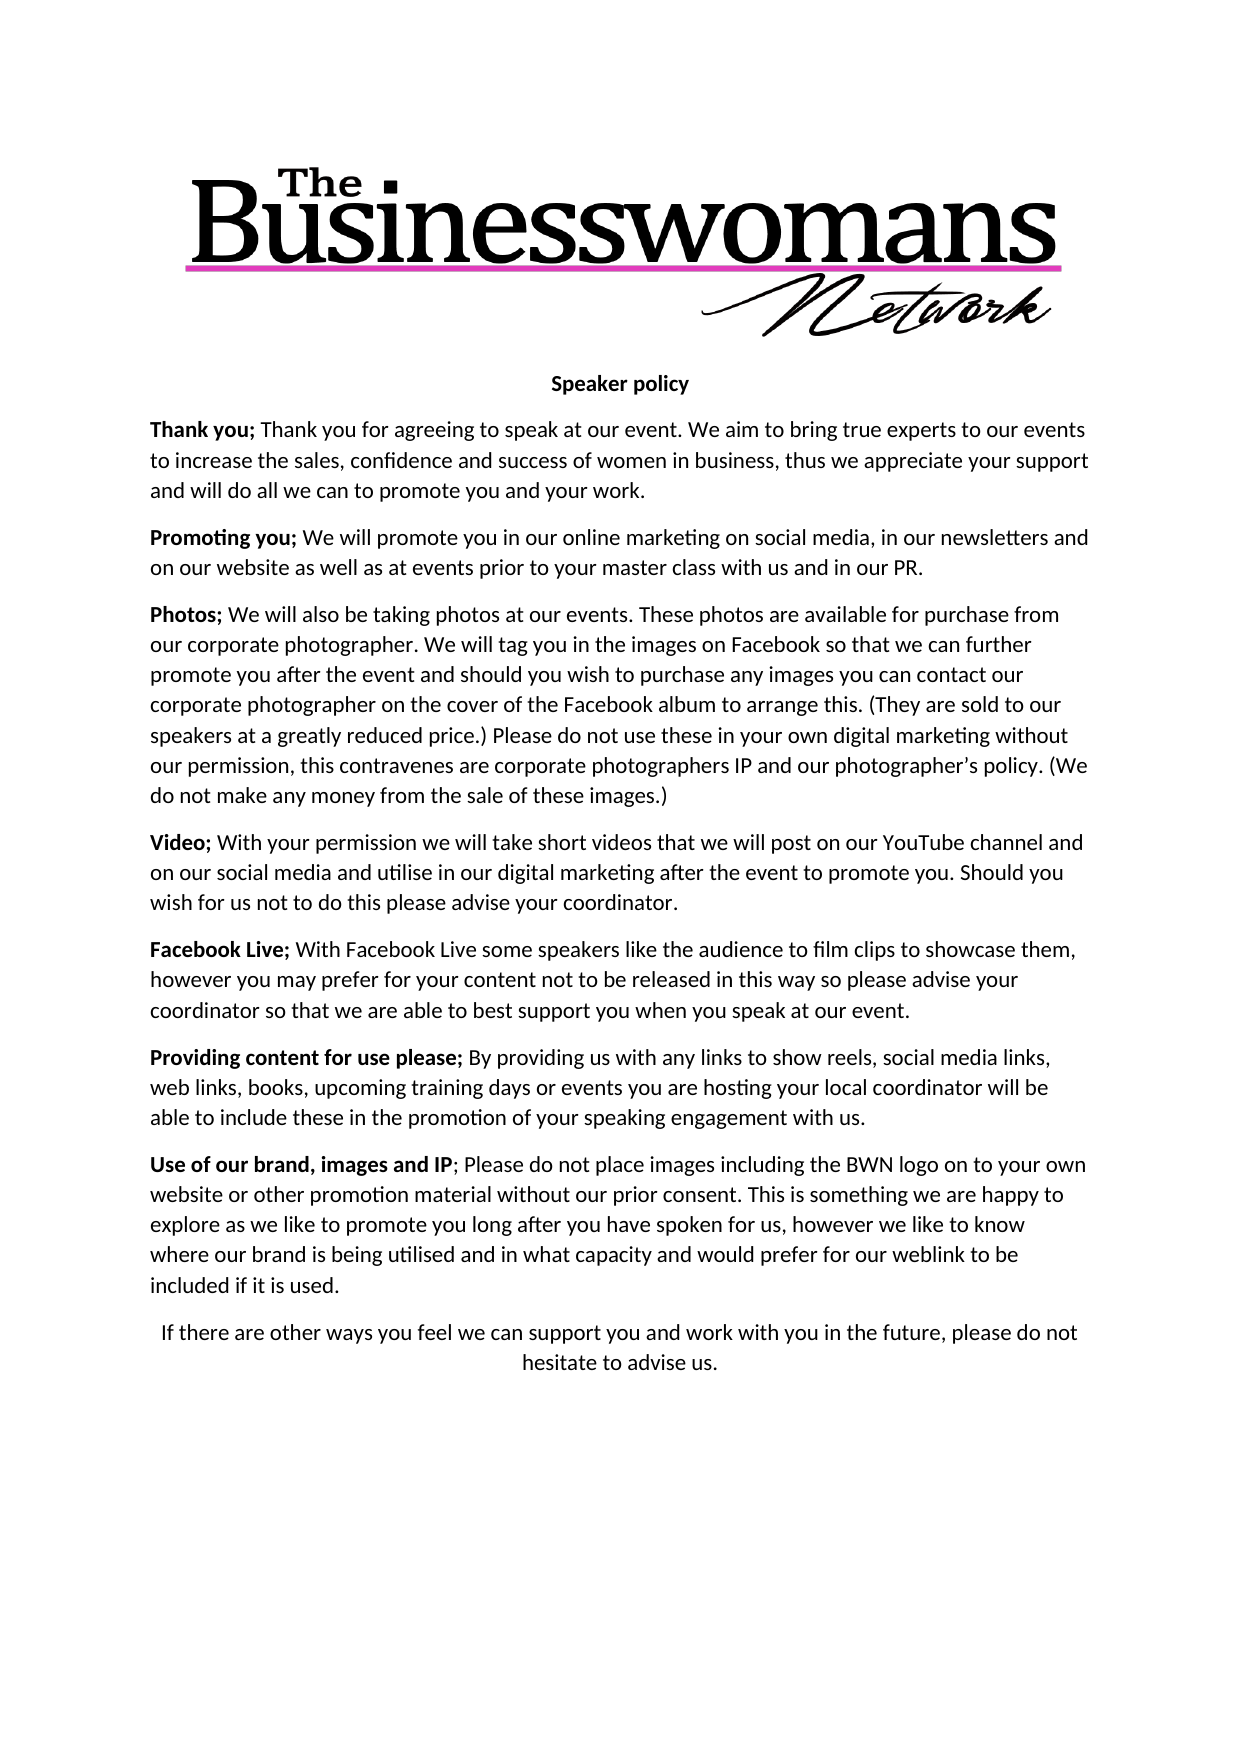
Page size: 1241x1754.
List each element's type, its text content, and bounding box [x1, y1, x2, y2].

text Thank you; Thank you for agreeing to speak at our event. We aim to bring true experts to our events to increase the sales, confidence and success of women in business, thus we appreciate your support and will do all we can to promote you and your work. [150, 416, 1090, 504]
text Providing content for use please; By providing us with any links to show reels, social media links, web links, books, upcoming training days or events you are hosting your local coordinator will be able to include these in the promotion of your speaking engagement with us. [150, 1043, 1090, 1131]
text Facebook Live; With Facebook Live some speakers like the audience to film clips to showcase them, however you may prefer for your content not to be released in this way so please advise your coordinator so that we are able to best support you when you speak at our event. [150, 935, 1090, 1024]
text Promoting you; We will promote you in our online marketing on social media, in our newsletters and on our website as well as at events prior to your master class with us and in our PR. [150, 523, 1090, 581]
text Photos; We will also be taking photos at our events. These photos are available for purchase from our corporate photographer. We will tag you in the images on Facebook so that we can further promote you after the event and should you wish to purchase any images you can contact our corporate photographer on the cover of the Facebook album to arrange this. (They are sold to our speakers at a greatly reduced price.) Please do not use these in your own digital marketing without our permission, this contravenes are corporate photographers IP and our photographer’s policy. (We do not make any money from the sale of these images.) [150, 600, 1090, 809]
picture [150, 150, 1091, 367]
text Speaker policy [150, 367, 1090, 397]
text If there are other ways you feel we can support you and work with you in the future, please do not hesitate to advise us. [150, 1318, 1090, 1376]
text Use of our brand, images and IP; Please do not place images including the BWN logo on to your own website or other promotion material without our prior consent. This is something we are happy to explore as we like to promote you long after you have spoken for us, however we like to know where our brand is being utilised and in what capacity and would prefer for our weblink to be included if it is used. [150, 1150, 1090, 1299]
text Video; With your permission we will take short videos that we will post on our YouTube channel and on our social media and utilise in our digital marketing after the event to promote you. Should you wish for us not to do this please advise your coordinator. [150, 828, 1090, 916]
